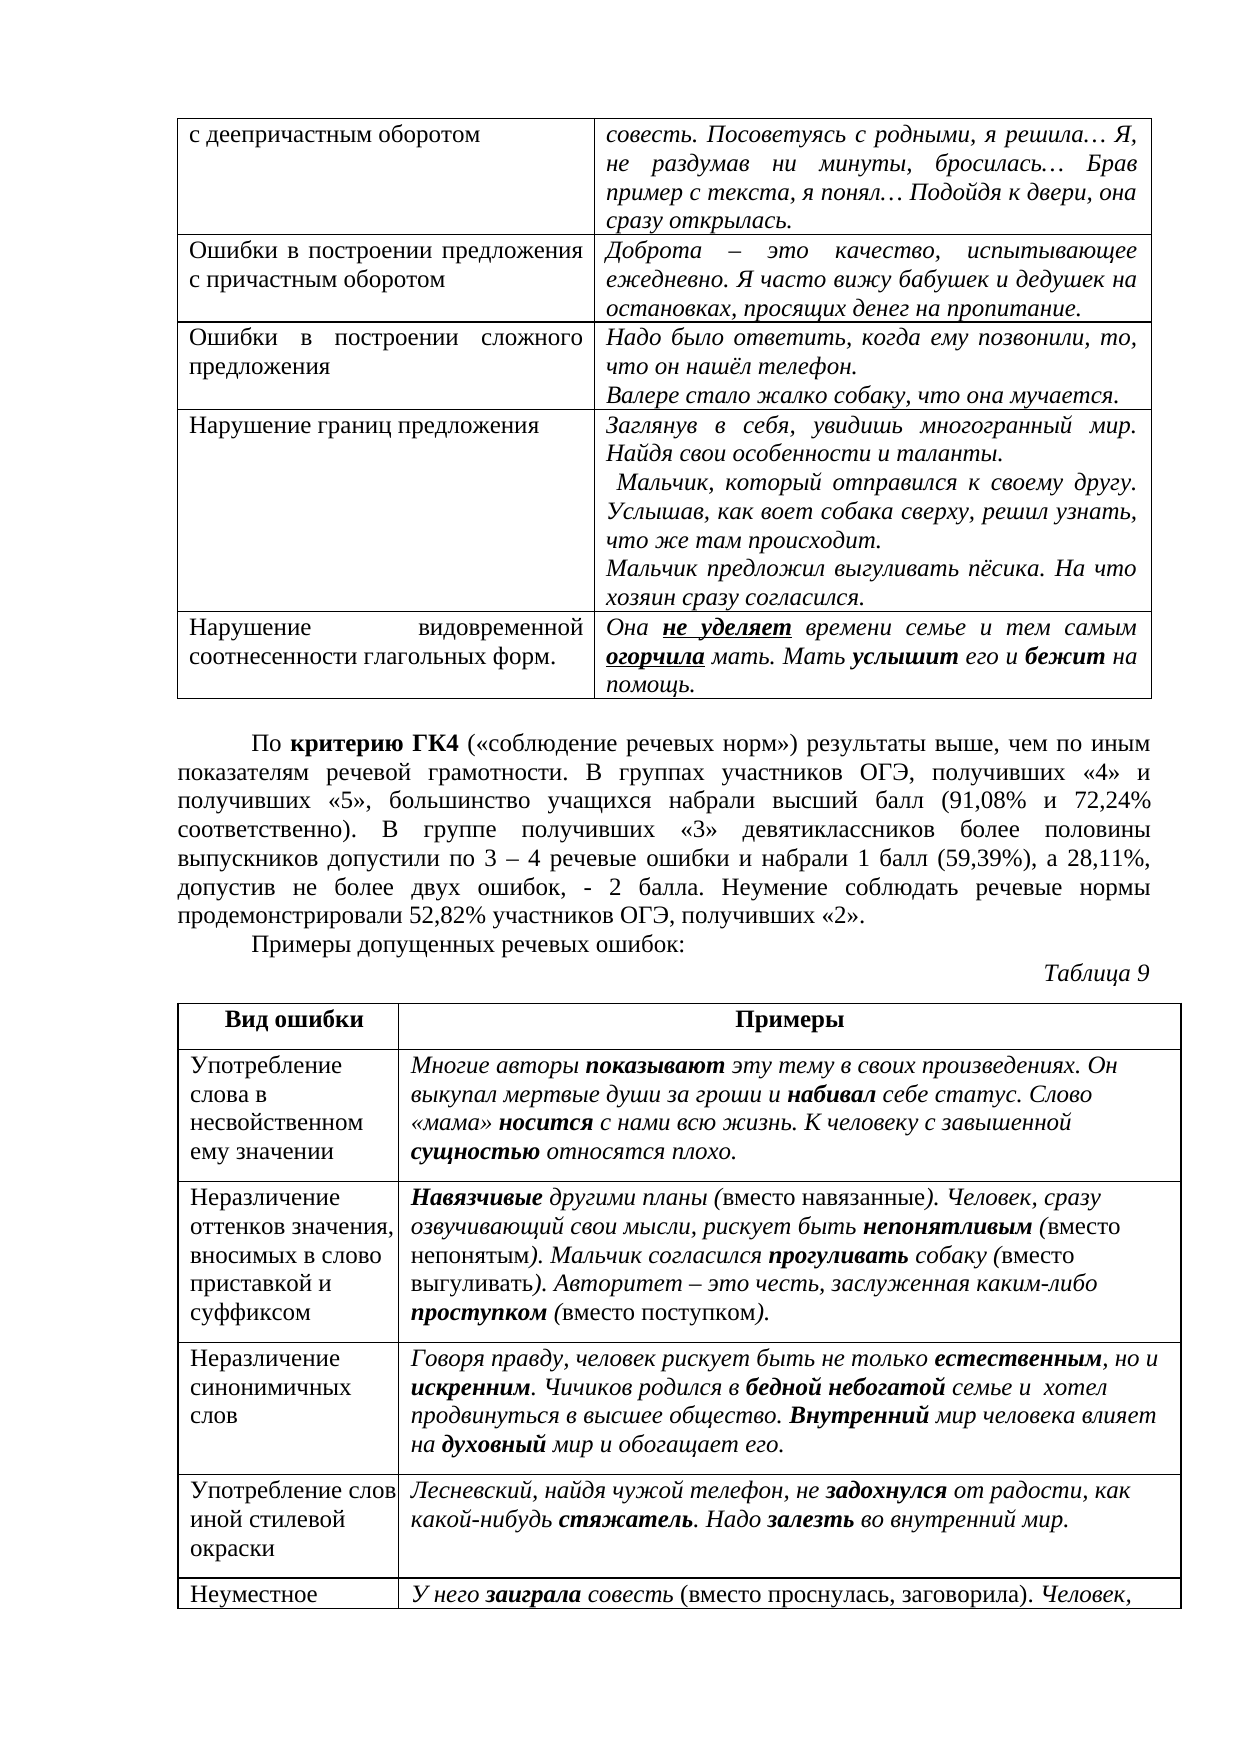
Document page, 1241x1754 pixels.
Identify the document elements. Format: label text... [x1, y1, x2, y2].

table_header Вид ошибки [179, 1004, 398, 1048]
table_header Примеры [399, 1004, 1180, 1048]
table_cell Нарушение границ предложения [178, 410, 594, 611]
table_cell Неразличение синонимичных слов [179, 1343, 398, 1474]
table_cell Употребление слов иной стилевой окраски [179, 1475, 398, 1577]
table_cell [399, 1579, 1180, 1607]
table_cell Заглянув в себя, увидишь многогранный мир. Найдя свои особенности и таланты. Мальчик, который отправился к своему другу. Услышав, как воет собака сверху, решил узнать, что же там происходит. Мальчик предложил выгуливать пёсика. На что хозяин сразу согласился. [595, 410, 1151, 611]
text По критерию ГК4 («соблюдение речевых норм») результаты выше, чем по иным показателям речевой грамотности. В группах участников ОГЭ, получивших «4» и получивших «5», большинство учащихся набрали высший балл (91,08% и 72,24% соответственно). В группе получивших «3» девятиклассников более половины выпускников допустили по 3 – 4 речевые ошибки и набрали 1 балл (59,39%), а 28,11%, допустив не более двух ошибок, - 2 балла. Неумение соблюдать речевые нормы продемонстрировали 52,82% участников ОГЭ, получивших «2». [177, 728, 1152, 929]
table_cell Многие авторы показывают эту тему в своих произведениях. Он выкупал мертвые души за гроши и набивал себе статус. Слово «мама» носится с нами всю жизнь. К человеку с завышенной сущностью относятся плохо. [399, 1050, 1180, 1181]
table_cell Доброта – это качество, испытывающее ежедневно. Я часто вижу бабушек и дедушек на остановках, просящих денег на пропитание. [595, 235, 1151, 321]
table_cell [179, 1579, 398, 1607]
table_cell Навязчивые другими планы (вместо навязанные). Человек, сразу озвучивающий свои мысли, рискует быть непонятливым (вместо непонятым). Мальчик согласился прогуливать собаку (вместо выгуливать). Авторитет – это честь, заслуженная каким-либо проступком (вместо поступком). [399, 1182, 1180, 1342]
text Примеры допущенных речевых ошибок: [177, 929, 1152, 958]
table_cell Надо было ответить, когда ему позвонили, то, что он нашёл телефон. Валере стало жалко собаку, что она мучается. [595, 323, 1151, 409]
table_cell Нарушение видовременной соотнесенности глагольных форм. [178, 612, 594, 698]
table_cell Ошибки в построении предложения с причастным оборотом [178, 235, 594, 321]
table_cell Лесневский, найдя чужой телефон, не задохнулся от радости, как какой-нибудь стяжатель. Надо залезть во внутренний мир. [399, 1475, 1180, 1577]
table_cell Употребление слова в несвойственном ему значении [179, 1050, 398, 1181]
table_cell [178, 119, 594, 234]
table_cell Ошибки в построении сложного предложения [178, 323, 594, 409]
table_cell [595, 119, 1151, 234]
text Таблица 9 [177, 958, 1152, 987]
table_cell Она не уделяет времени семье и тем самым огорчила мать. Мать услышит его и бежит на помощь. [595, 612, 1151, 698]
table_cell Говоря правду, человек рискует быть не только естественным, но и искренним. Чичиков родился в бедной небогатой семье и хотел продвинуться в высшее общество. Внутренний мир человека влияет на духовный мир и обогащает его. [399, 1343, 1180, 1474]
table_cell Неразличение оттенков значения, вносимых в слово приставкой и суффиксом [179, 1182, 398, 1342]
